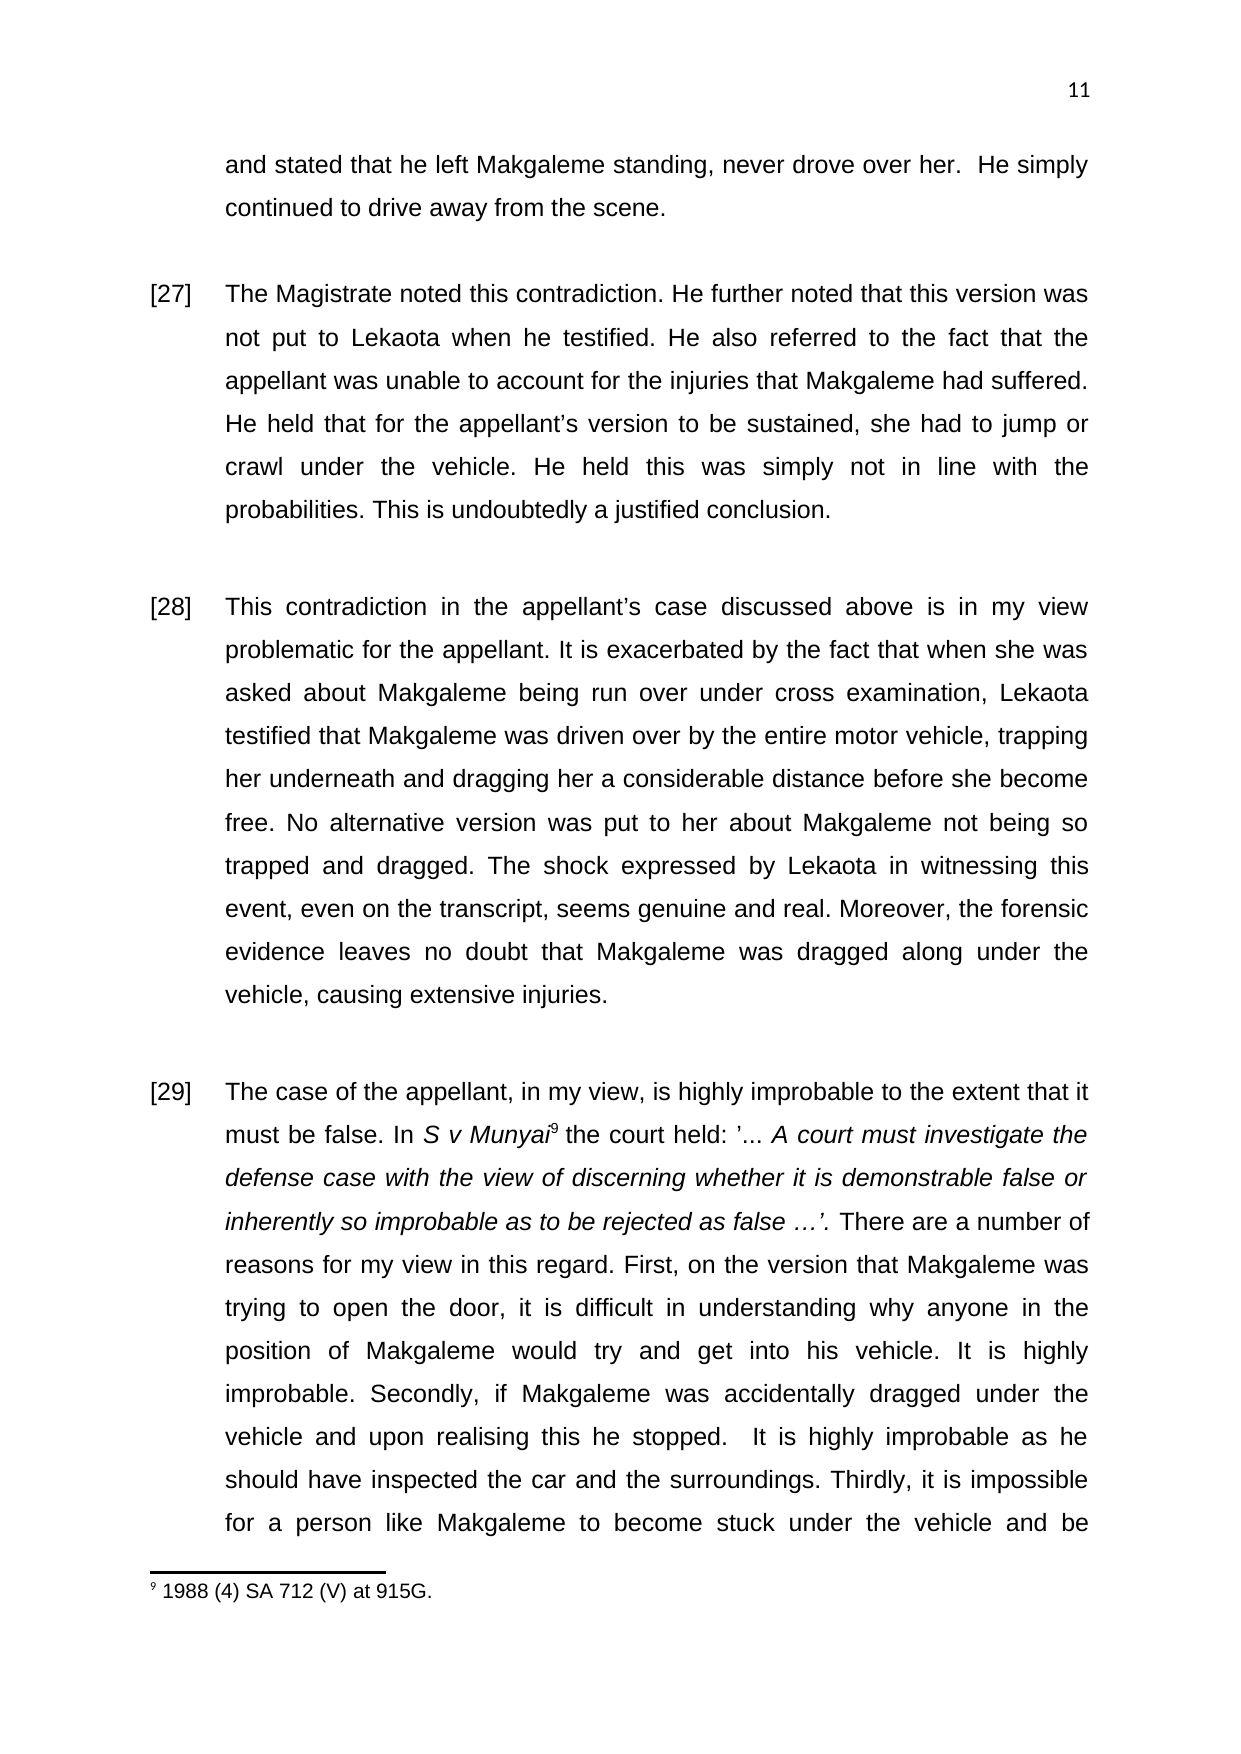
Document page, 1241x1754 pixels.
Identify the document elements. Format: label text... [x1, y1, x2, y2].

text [150, 1077, 1090, 1537]
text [150, 150, 1090, 222]
text [27] The Magistrate noted this contradiction. He further noted that this version was not put to Lekaota when he testified. He also referred to the fact that the appellant was unable to account for the injuries that Makgaleme had suffered. He held that for the appellant’s version to be sustained, she had to jump or crawl under the vehicle. He held this was simply not in line with the probabilities. This is undoubtedly a justified conclusion. [150, 279, 1090, 524]
text [28] This contradiction in the appellant’s case discussed above is in my view problematic for the appellant. It is exacerbated by the fact that when she was asked about Makgaleme being run over under cross examination, Lekaota testified that Makgaleme was driven over by the entire motor vehicle, trapping her underneath and dragging her a considerable distance before she become free. No alternative version was put to her about Makgaleme not being so trapped and dragged. The shock expressed by Lekaota in witnessing this event, even on the transcript, seems genuine and real. Moreover, the forensic evidence leaves no doubt that Makgaleme was dragged along under the vehicle, causing extensive injuries. [150, 592, 1090, 1009]
